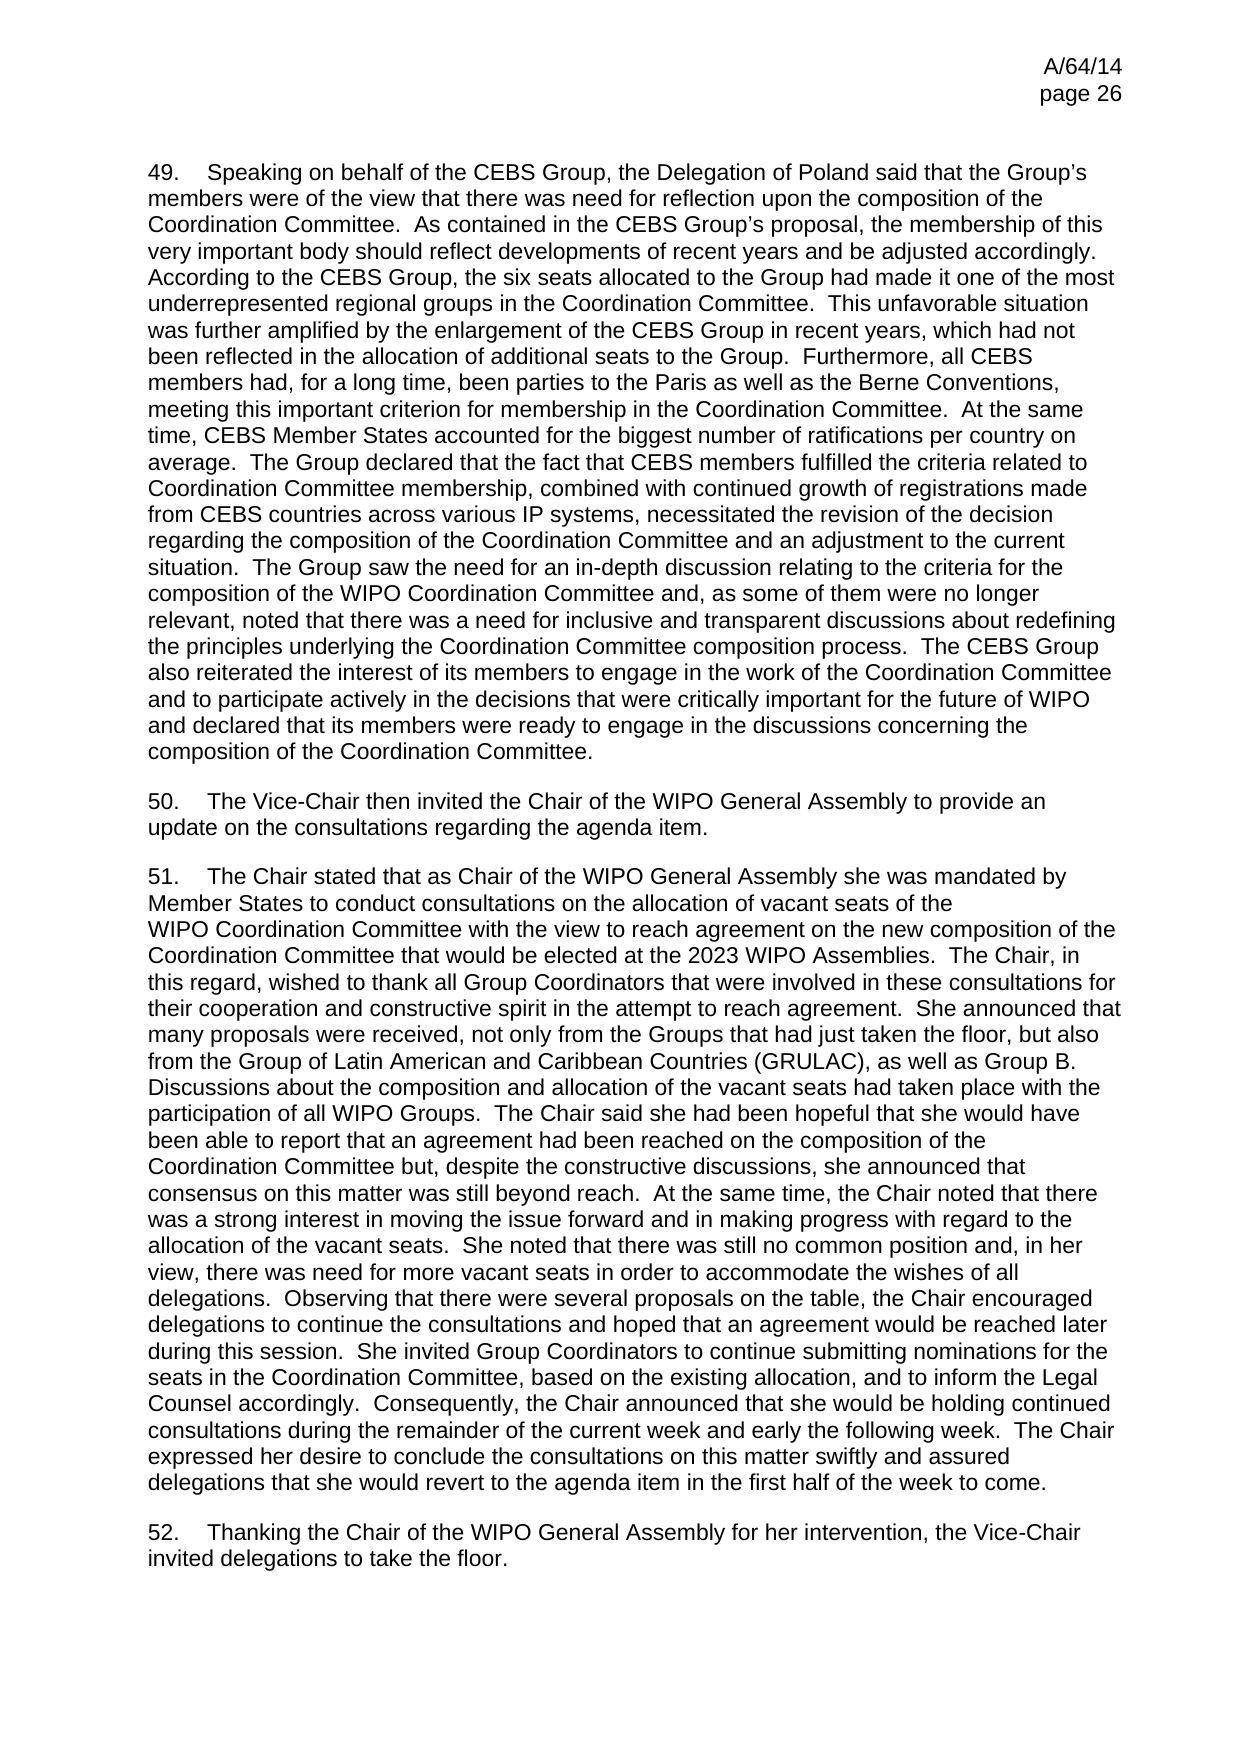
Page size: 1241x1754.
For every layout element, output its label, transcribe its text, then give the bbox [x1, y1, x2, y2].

text The Vice-Chair then invited the Chair of the WIPO General Assembly to provide an update on the consultations regarding the agenda item. [148, 788, 1122, 840]
text Speaking on behalf of the CEBS Group, the Delegation of Poland said that the Group’s members were of the view that there was need for reflection upon the composition of the Coordination Committee. As contained in the CEBS Group’s proposal, the membership of this very important body should reflect developments of recent years and be adjusted accordingly. According to the CEBS Group, the six seats allocated to the Group had made it one of the most underrepresented regional groups in the Coordination Committee. This unfavorable situation was further amplified by the enlargement of the CEBS Group in recent years, which had not been reflected in the allocation of additional seats to the Group. Furthermore, all CEBS members had, for a long time, been parties to the Paris as well as the Berne Conventions, meeting this important criterion for membership in the Coordination Committee. At the same time, CEBS Member States accounted for the biggest number of ratifications per country on average. The Group declared that the fact that CEBS members fulfilled the criteria related to Coordination Committee membership, combined with continued growth of registrations made from CEBS countries across various IP systems, necessitated the revision of the decision regarding the composition of the Coordination Committee and an adjustment to the current situation. The Group saw the need for an in-depth discussion relating to the criteria for the composition of the WIPO Coordination Committee and, as some of them were no longer relevant, noted that there was a need for inclusive and transparent discussions about redefining the principles underlying the Coordination Committee composition process. The CEBS Group also reiterated the interest of its members to engage in the work of the Coordination Committee and to participate actively in the decisions that were critically important for the future of WIPO and declared that its members were ready to engage in the discussions concerning the composition of the Coordination Committee. [148, 158, 1122, 765]
text Thanking the Chair of the WIPO General Assembly for her intervention, the Vice-Chair invited delegations to take the floor. [148, 1519, 1122, 1571]
text The Chair stated that as Chair of the WIPO General Assembly she was mandated by Member States to conduct consultations on the allocation of vacant seats of the WIPO Coordination Committee with the view to reach agreement on the new composition of the Coordination Committee that would be elected at the 2023 WIPO Assemblies. The Chair, in this regard, wished to thank all Group Coordinators that were involved in these consultations for their cooperation and constructive spirit in the attempt to reach agreement. She announced that many proposals were received, not only from the Groups that had just taken the floor, but also from the Group of Latin American and Caribbean Countries (GRULAC), as well as Group B. Discussions about the composition and allocation of the vacant seats had taken place with the participation of all WIPO Groups. The Chair said she had been hopeful that she would have been able to report that an agreement had been reached on the composition of the Coordination Committee but, despite the constructive discussions, she announced that consensus on this matter was still beyond reach. At the same time, the Chair noted that there was a strong interest in moving the issue forward and in making progress with regard to the allocation of the vacant seats. She noted that there was still no common position and, in her view, there was need for more vacant seats in order to accommodate the wishes of all delegations. Observing that there were several proposals on the table, the Chair encouraged delegations to continue the consultations and hoped that an agreement would be reached later during this session. She invited Group Coordinators to continue submitting nominations for the seats in the Coordination Committee, based on the existing allocation, and to inform the Legal Counsel accordingly. Consequently, the Chair announced that she would be holding continued consultations during the remainder of the current week and early the following week. The Chair expressed her desire to conclude the consultations on this matter swiftly and assured delegations that she would revert to the agenda item in the first half of the week to come. [148, 863, 1122, 1496]
